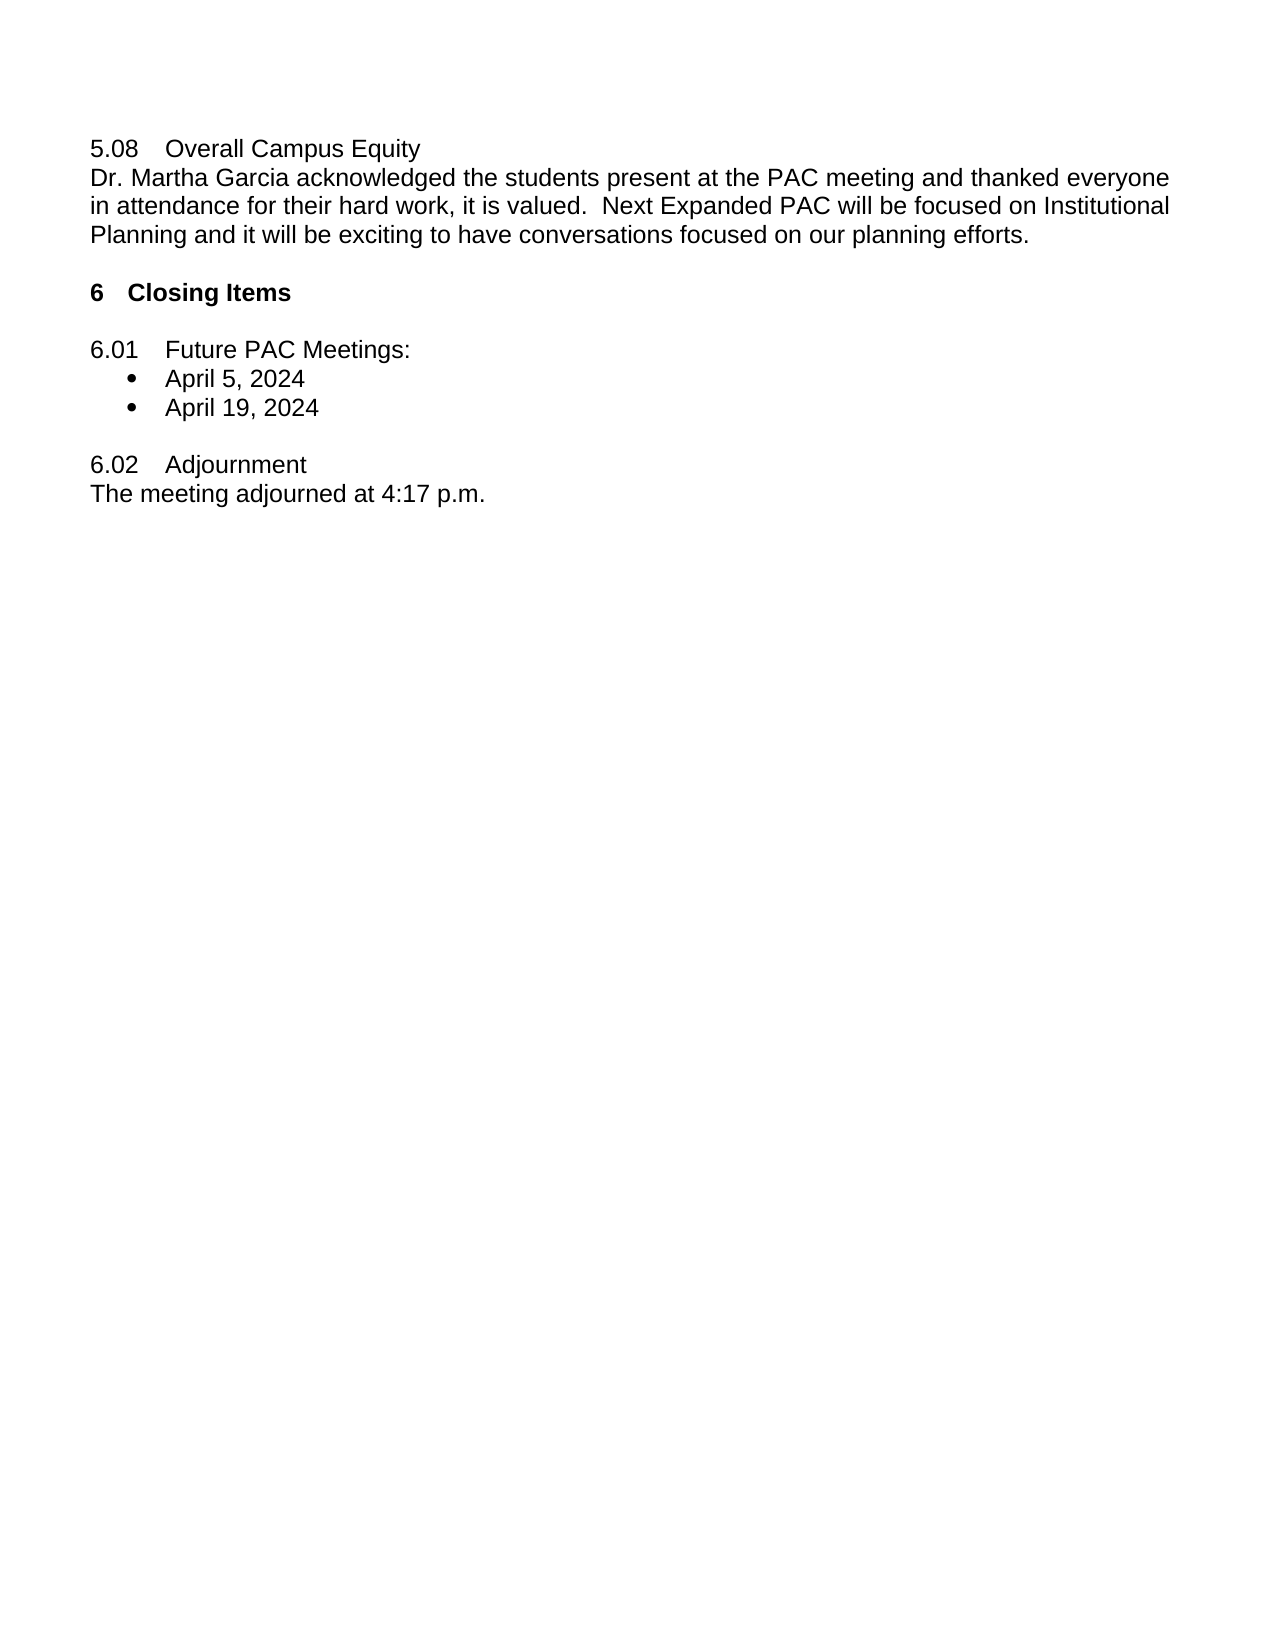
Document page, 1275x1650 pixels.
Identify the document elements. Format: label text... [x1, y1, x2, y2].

list April 19, 2024 [127, 393, 1172, 421]
list Overall Campus Equity [90, 134, 1172, 162]
text 6 Closing Items [90, 277, 1172, 306]
list Dr. Martha Garcia acknowledged the students present at the PAC meeting and thanked everyone in attendance for their hard work, it is valued. Next Expanded PAC will be focused on Institutional Planning and it will be exciting to have conversations focused on our planning efforts. [90, 162, 1172, 249]
text 6.01 Future PAC Meetings: [90, 335, 1172, 364]
text The meeting adjourned at 4:17 p.m. [90, 479, 1172, 508]
text 6.02 Adjournment [90, 450, 1172, 479]
list April 5, 2024 [127, 364, 1172, 393]
